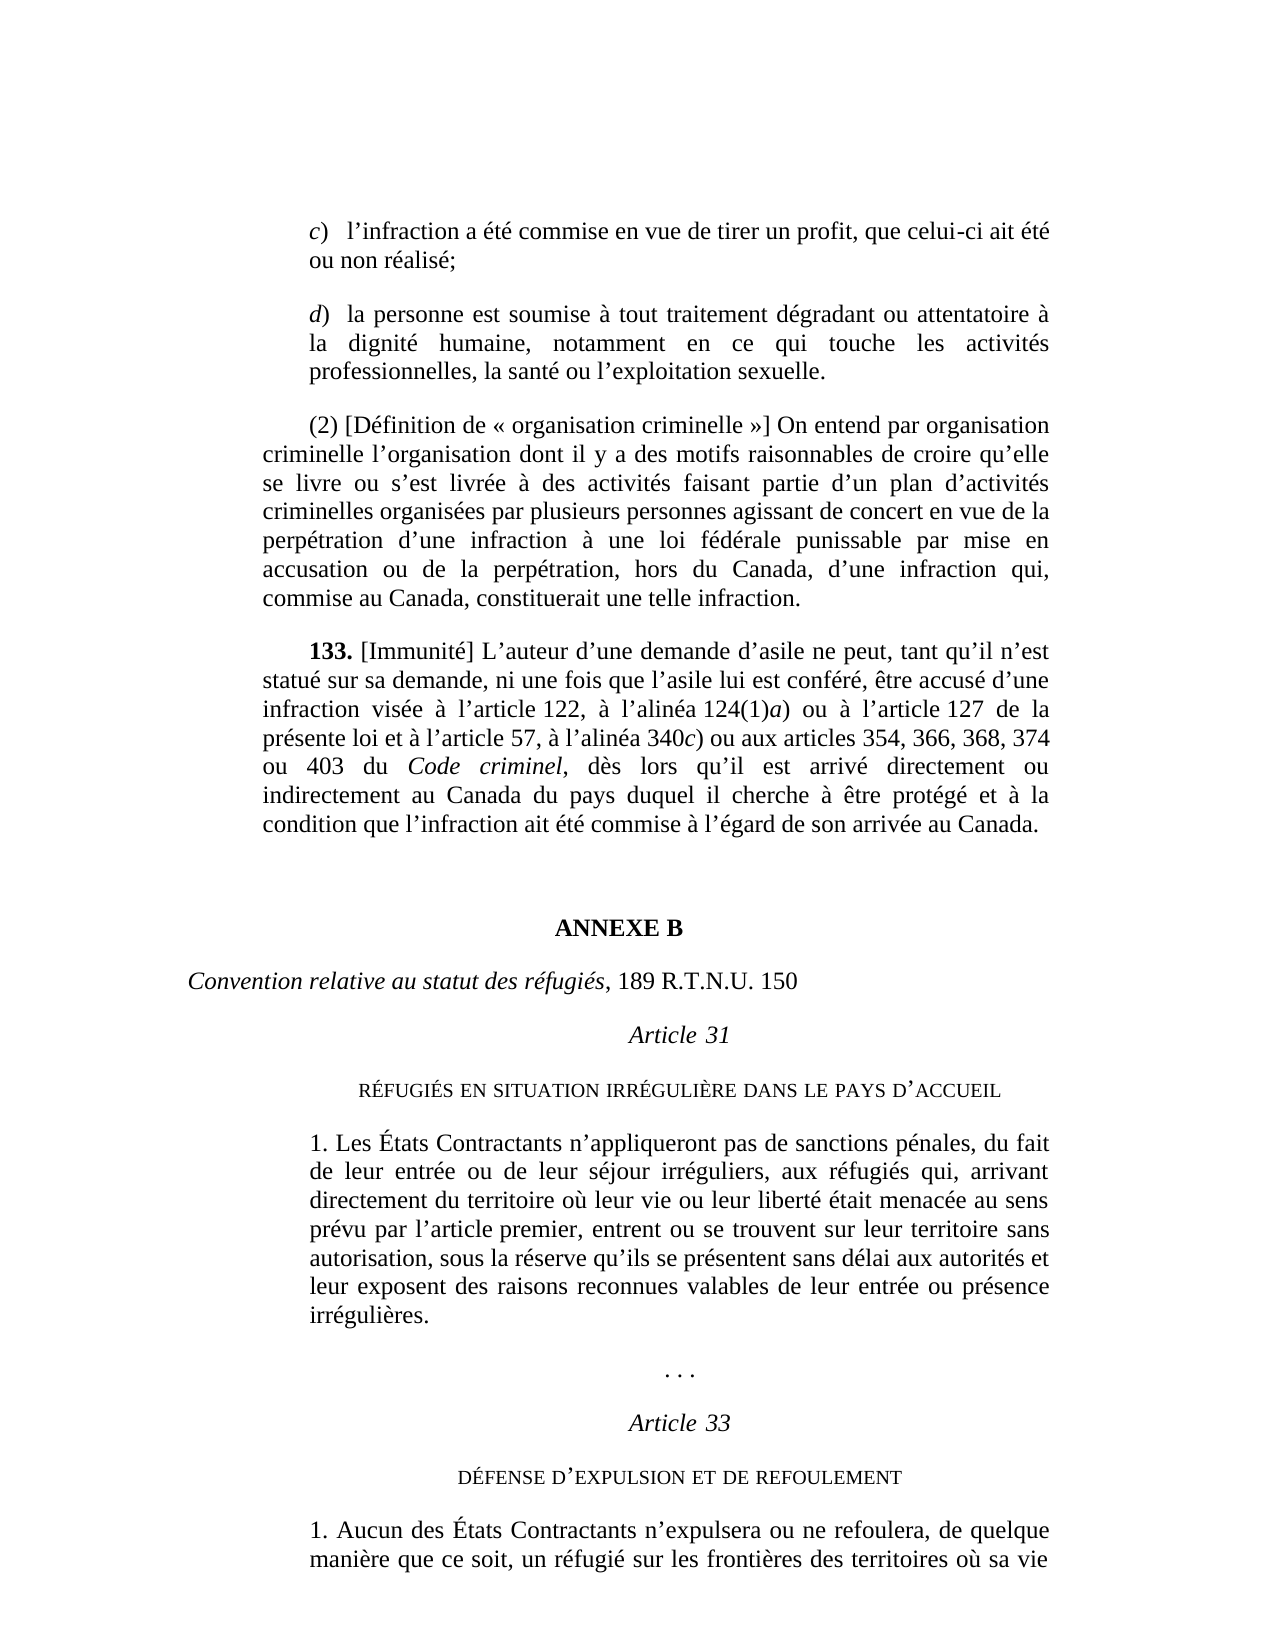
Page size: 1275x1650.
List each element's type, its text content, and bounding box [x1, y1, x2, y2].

text c) l’infraction a été commise en vue de tirer un profit, que celui-ci ait été ou non réalisé; [187, 216, 1050, 274]
text Article 31 [309, 1020, 1050, 1049]
text 1. Les États Contractants n’appliqueront pas de sanctions pénales, du fait de leur entrée ou de leur séjour irréguliers, aux réfugiés qui, arrivant directement du territoire où leur vie ou leur liberté était menacée au sens prévu par l’article premier, entrent ou se trouvent sur leur territoire sans autorisation, sous la réserve qu’ils se présentent sans délai aux autorités et leur exposent des raisons reconnues valables de leur entrée ou présence irrégulières. [187, 1128, 1050, 1329]
text 133. [Immunité] L’auteur d’une demande d’asile ne peut, tant qu’il n’est statué sur sa demande, ni une fois que l’asile lui est conféré, être accusé d’une infraction visée à l’article 122, à l’alinéa 124(1)a) ou à l’article 127 de la présente loi et à l’article 57, à l’alinéa 340c) ou aux articles 354, 366, 368, 374 ou 403 du Code criminel, dès lors qu’il est arrivé directement ou indirectement au Canada du pays duquel il cherche à être protégé et à la condition que l’infraction ait été commise à l’égard de son arrivée au Canada. [262, 636, 1050, 838]
text (2) [Définition de « organisation criminelle »] On entend par organisation criminelle l’organisation dont il y a des motifs raisonnables de croire qu’elle se livre ou s’est livrée à des activités faisant partie d’un plan d’activités criminelles organisées par plusieurs personnes agissant de concert en vue de la perpétration d’une infraction à une loi fédérale punissable par mise en accusation ou de la perpétration, hors du Canada, d’une infraction qui, commise au Canada, constituerait une telle infraction. [262, 410, 1050, 611]
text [187, 1515, 1050, 1573]
text d) la personne est soumise à tout traitement dégradant ou attentatoire à la dignité humaine, notamment en ce qui touche les activités professionnelles, la santé ou l’exploitation sexuelle. [187, 299, 1050, 385]
text réfugiés en situation irrégulière dans le pays d’accueil [234, 1074, 1050, 1103]
text . . . [309, 1354, 1050, 1383]
text Article 33 [309, 1408, 1050, 1436]
text Convention relative au statut des réfugiés, 189 R.T.N.U. 150 [187, 966, 1050, 995]
text défense d’expulsion et de refoulement [309, 1461, 1050, 1490]
text ANNEXE B [187, 913, 1050, 941]
